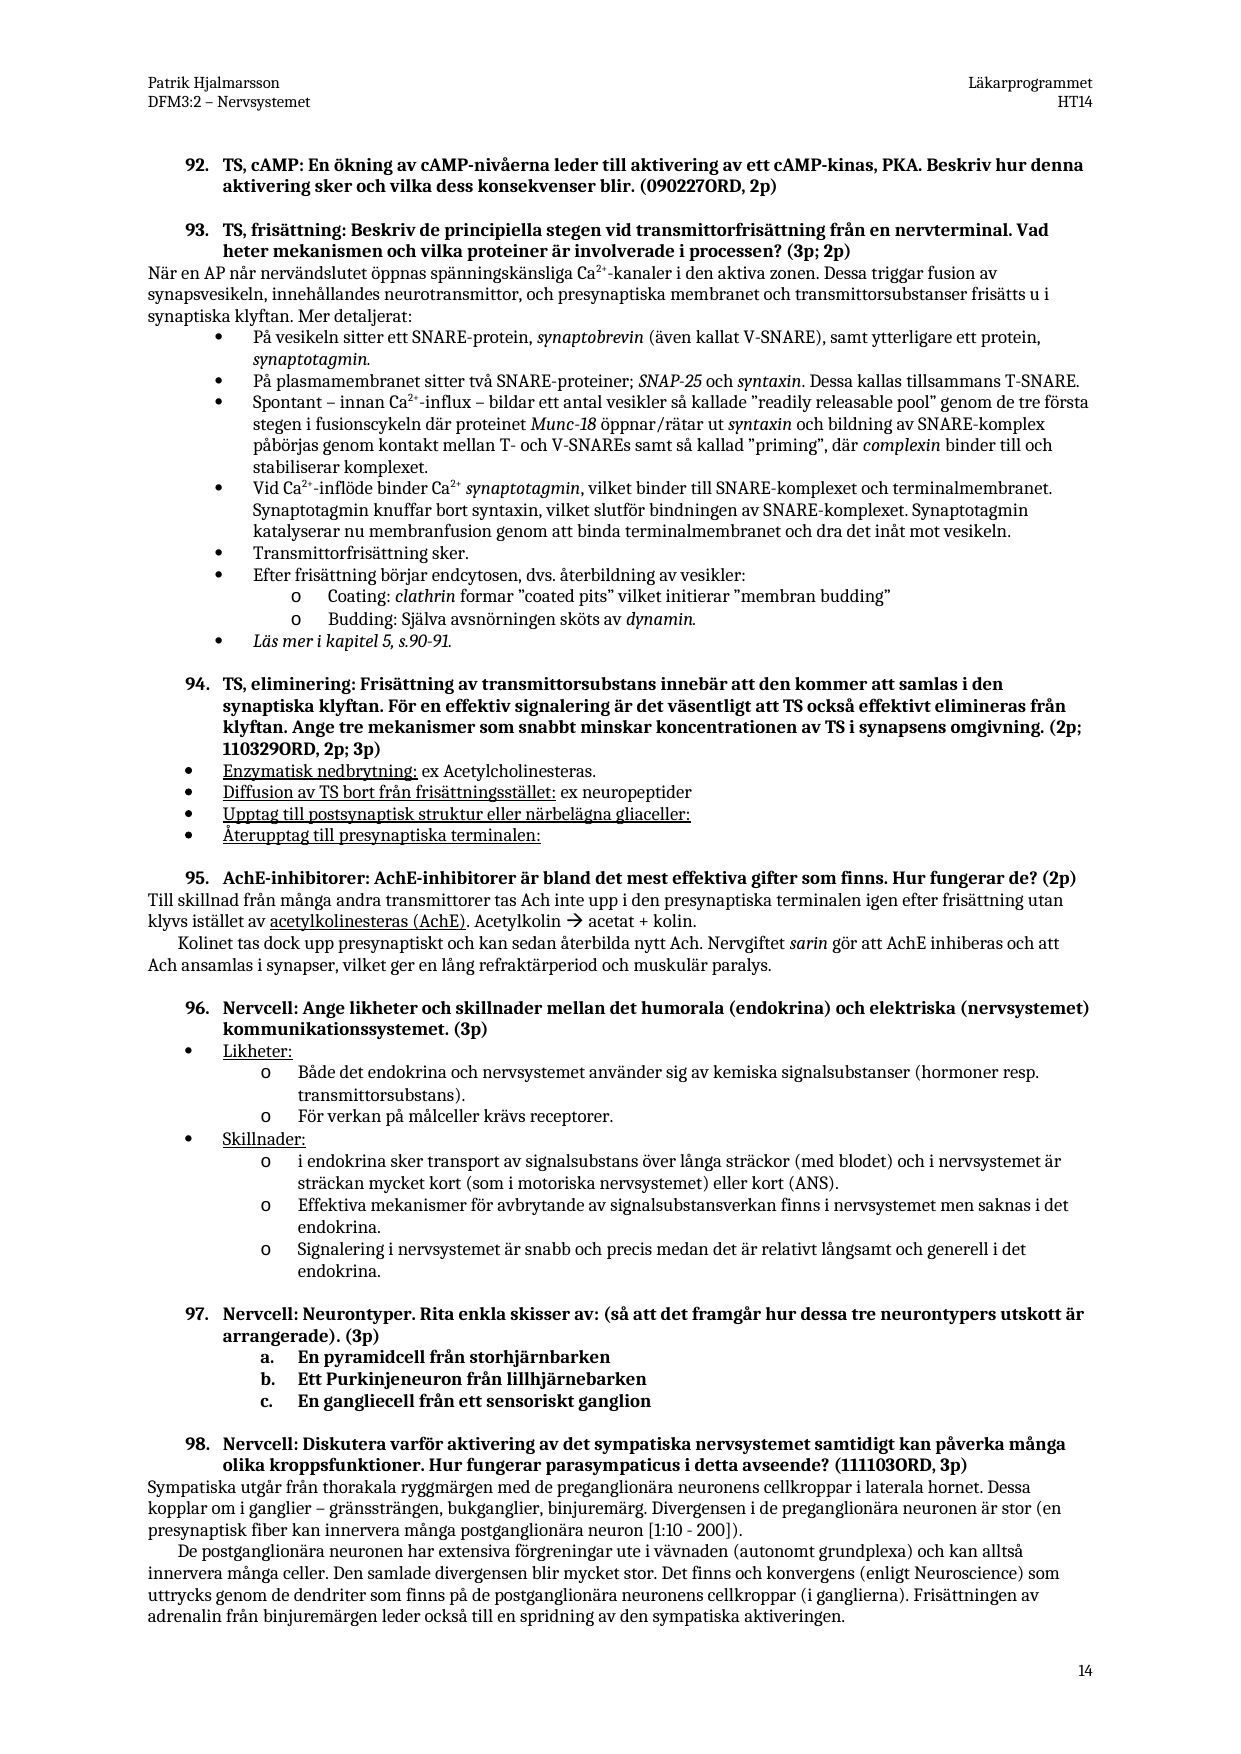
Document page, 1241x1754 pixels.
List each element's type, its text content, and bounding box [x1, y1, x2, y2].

list Enzymatisk nedbrytning: ex Acetylcholinesteras. [185, 760, 1093, 782]
list AchE-inhibitorer: AchE-inhibitorer är bland det mest effektiva gifter som finns. Hur fungerar de? (2p) [185, 868, 1093, 889]
list Efter frisättning börjar endcytosen, dvs. återbildning av vesikler: [215, 564, 1093, 586]
list På vesikeln sitter ett SNARE-protein, synaptobrevin (även kallat V-SNARE), samt ytterligare ett protein, synaptotagmin. [215, 327, 1093, 370]
list Nervcell: Neurontyper. Rita enkla skisser av: (så att det framgår hur dessa tre neurontypers utskott är arrangerade). (3p) [185, 1304, 1093, 1347]
list Läs mer i kapitel 5, s.90-91. [215, 631, 1093, 652]
list Vid Ca2+-inflöde binder Ca2+ synaptotagmin, vilket binder till SNARE-komplexet och terminalmembranet. Synaptotagmin knuffar bort syntaxin, vilket slutför bindningen av SNARE-komplexet. Synaptotagmin katalyserar nu membranfusion genom att binda terminalmembranet och dra det inåt mot vesikeln. [215, 478, 1093, 543]
list i endokrina sker transport av signalsubstans över långa sträckor (med blodet) och i nervsystemet är sträckan mycket kort (som i motoriska nervsystemet) eller kort (ANS). [260, 1150, 1093, 1194]
list En pyramidcell från storhjärnbarken [260, 1347, 1093, 1368]
list TS, frisättning: Beskriv de principiella stegen vid transmittorfrisättning från en nervterminal. Vad heter mekanismen och vilka proteiner är involverade i processen? (3p; 2p) [185, 219, 1093, 262]
text Sympatiska utgår från thorakala ryggmärgen med de preganglionära neuronens cellkroppar i laterala hornet. Dessa kopplar om i ganglier – gränssträngen, bukganglier, binjuremärg. Divergensen i de preganglionära neuronen är stor (en presynaptisk fiber kan innervera många postganglionära neuron [1:10 - 200]). [148, 1476, 1093, 1541]
list Skillnader: [185, 1128, 1093, 1150]
list På plasmamembranet sitter två SNARE-proteiner; SNAP-25 och syntaxin. Dessa kallas tillsammans T-SNARE. [215, 370, 1093, 392]
list TS, eliminering: Frisättning av transmittorsubstans innebär att den kommer att samlas i den synaptiska klyftan. För en effektiv signalering är det väsentligt att TS också effektivt elimineras från klyftan. Ange tre mekanismer som snabbt minskar koncentrationen av TS i synapsens omgivning. (2p; 110329ORD, 2p; 3p) [185, 674, 1093, 760]
list Signalering i nervsystemet är snabb och precis medan det är relativt långsamt och generell i det endokrina. [260, 1238, 1093, 1282]
list Likheter: [185, 1040, 1093, 1062]
list Ett Purkinjeneuron från lillhjärnebarken [260, 1368, 1093, 1390]
list Spontant – innan Ca2+-influx – bildar ett antal vesikler så kallade ”readily releasable pool” genom de tre första stegen i fusionscykeln där proteinet Munc-18 öppnar/rätar ut syntaxin och bildning av SNARE-komplex påbörjas genom kontakt mellan T- och V-SNAREs samt så kallad ”priming”, där complexin binder till och stabiliserar komplexet. [215, 392, 1093, 478]
list Nervcell: Diskutera varför aktivering av det sympatiska nervsystemet samtidigt kan påverka många olika kroppsfunktioner. Hur fungerar parasympaticus i detta avseende? (111103ORD, 3p) [185, 1433, 1093, 1476]
text De postganglionära neuronen har extensiva förgreningar ute i vävnaden (autonomt grundplexa) och kan alltså innervera många celler. Den samlade divergensen blir mycket stor. Det finns och konvergens (enligt Neuroscience) som uttrycks genom de dendriter som finns på de postganglionära neuronens cellkroppar (i ganglierna). Frisättningen av adrenalin från binjuremärgen leder också till en spridning av den sympatiska aktiveringen. [148, 1541, 1093, 1627]
list Upptag till postsynaptisk struktur eller närbelägna gliaceller: [185, 803, 1093, 825]
text Till skillnad från många andra transmittorer tas Ach inte upp i den presynaptiska terminalen igen efter frisättning utan klyvs istället av acetylkolinesteras (AchE). Acetylkolin acetat + kolin. [148, 889, 1093, 933]
list Budding: Själva avsnörningen sköts av dynamin. [290, 608, 1093, 631]
text När en AP når nervändslutet öppnas spänningskänsliga Ca2+-kanaler i den aktiva zonen. Dessa triggar fusion av synapsvesikeln, innehållandes neurotransmittor, och presynaptiska membranet och transmittorsubstanser frisätts u i synaptiska klyftan. Mer detaljerat: [148, 262, 1093, 327]
text Kolinet tas dock upp presynaptiskt och kan sedan återbilda nytt Ach. Nervgiftet sarin gör att AchE inhiberas och att Ach ansamlas i synapser, vilket ger en lång refraktärperiod och muskulär paralys. [148, 933, 1093, 976]
list För verkan på målceller krävs receptorer. [260, 1106, 1093, 1128]
list Coating: clathrin formar ”coated pits” vilket initierar ”membran budding” [290, 586, 1093, 608]
list En gangliecell från ett sensoriskt ganglion [260, 1390, 1093, 1412]
list Nervcell: Ange likheter och skillnader mellan det humorala (endokrina) och elektriska (nervsystemet) kommunikationssystemet. (3p) [185, 997, 1093, 1040]
list TS, cAMP: En ökning av cAMP-nivåerna leder till aktivering av ett cAMP-kinas, PKA. Beskriv hur denna aktivering sker och vilka dess konsekvenser blir. (090227ORD, 2p) [185, 154, 1093, 198]
list Effektiva mekanismer för avbrytande av signalsubstansverkan finns i nervsystemet men saknas i det endokrina. [260, 1194, 1093, 1238]
list Transmittorfrisättning sker. [215, 543, 1093, 564]
list Återupptag till presynaptiska terminalen: [185, 825, 1093, 846]
list Både det endokrina och nervsystemet använder sig av kemiska signalsubstanser (hormoner resp. transmittorsubstans). [260, 1062, 1093, 1106]
list Diffusion av TS bort från frisättningsstället: ex neuropeptider [185, 782, 1093, 803]
